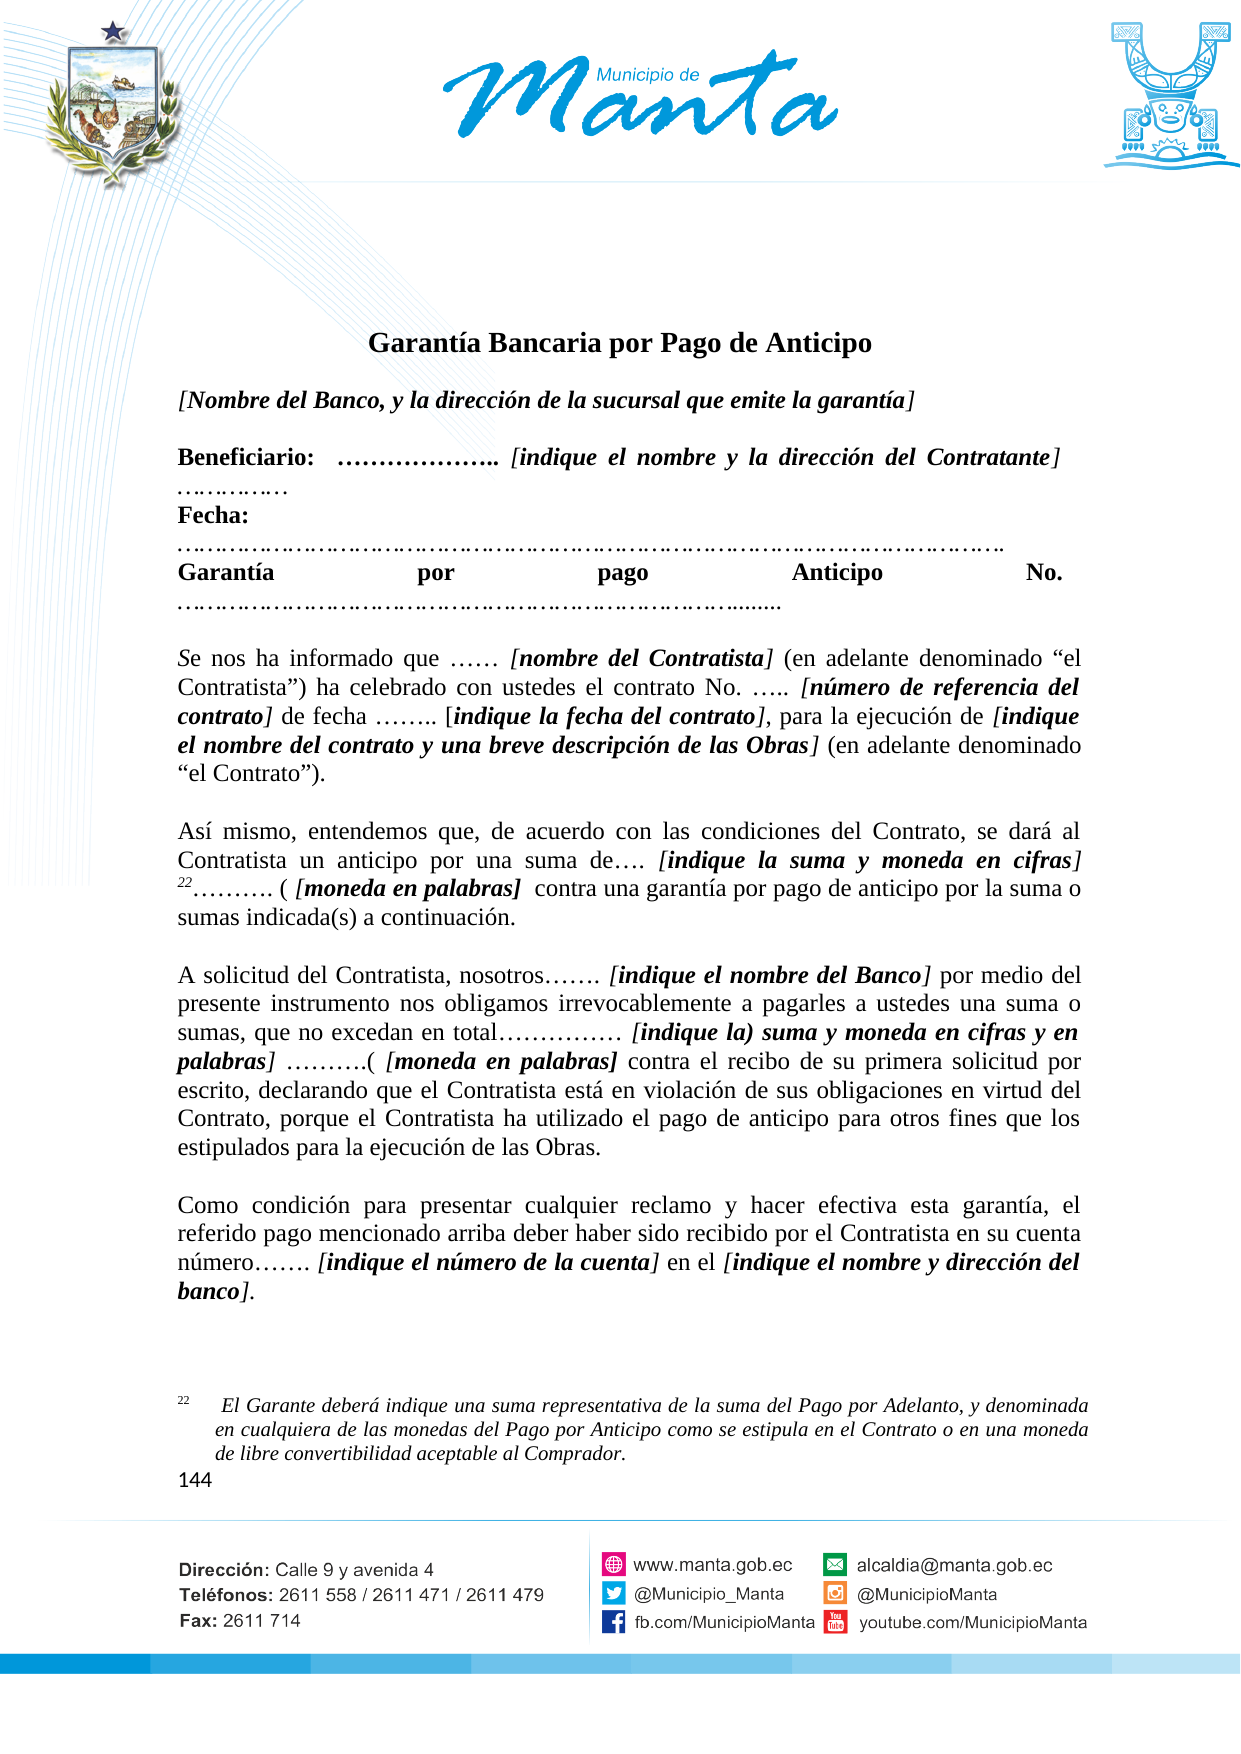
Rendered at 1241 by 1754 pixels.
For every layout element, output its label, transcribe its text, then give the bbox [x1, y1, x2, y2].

list A solicitud del Contratista, nosotros……. [indique el nombre del Banco] por medio del presente instrumento nos obligamos irrevocablemente a pagarles a ustedes una suma o sumas, que no excedan en total…………… [indique la) suma y moneda en cifras y en palabras] ……….( [moneda en palabras] contra el recibo de su primera solicitud por escrito, declarando que el Contratista está en violación de sus obligaciones en virtud del Contrato, porque el Contratista ha utilizado el pago de anticipo para otros fines que los estipulados para la ejecución de las Obras. [177, 960, 1082, 1161]
subtitle Garantía Bancaria por Pago de Anticipo [177, 325, 1063, 358]
list Garantía por pago Anticipo No. …………………………………………………………………........ [177, 557, 1063, 615]
list Se nos ha informado que …… [nombre del Contratista] (en adelante denominado “el Contratista”) ha celebrado con ustedes el contrato No. ….. [número de referencia del contrato] de fecha …….. [indique la fecha del contrato], para la ejecución de [indique el nombre del contrato y una breve descripción de las Obras] (en adelante denominado “el Contrato”). [177, 643, 1082, 787]
picture [3, 0, 1241, 886]
picture [0, 1519, 1241, 1674]
list [Nombre del Banco, y la dirección de la sucursal que emite la garantía] [177, 385, 1063, 413]
list Fecha: …………………………………………………………………………………………………. [177, 500, 1063, 557]
list Beneficiario: ……………….. [indique el nombre y la dirección del Contratante]…………… [177, 442, 1063, 500]
list Así mismo, entendemos que, de acuerdo con las condiciones del Contrato, se dará al Contratista un anticipo por una suma de…. [indique la suma y moneda en cifras] ………. ( [moneda en palabras] contra una garantía por pago de anticipo por la suma o sumas indicada(s) a continuación. [177, 816, 1082, 931]
list Como condición para presentar cualquier reclamo y hacer efectiva esta garantía, el referido pago mencionado arriba deber haber sido recibido por el Contratista en su cuenta número……. [indique el número de la cuenta] en el [indique el nombre y dirección del banco]. [177, 1190, 1082, 1305]
